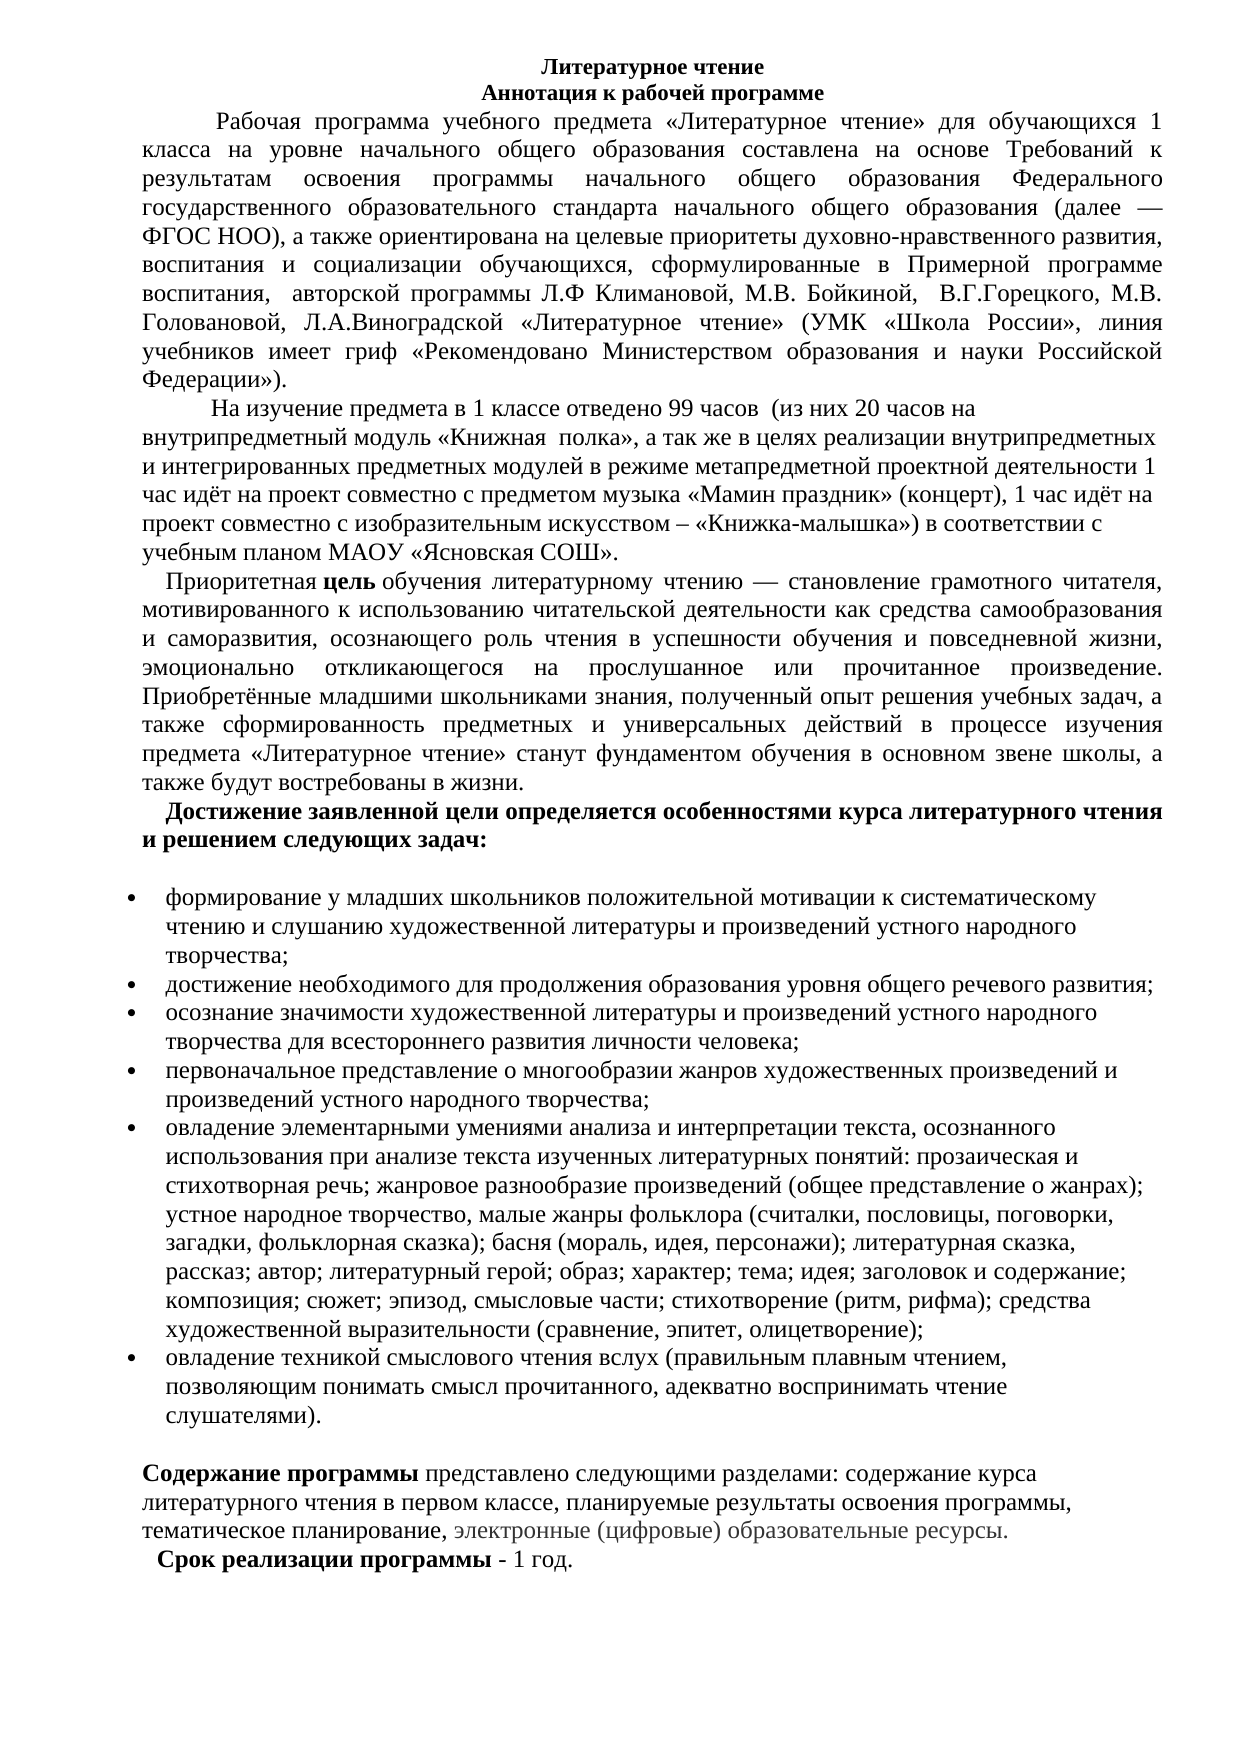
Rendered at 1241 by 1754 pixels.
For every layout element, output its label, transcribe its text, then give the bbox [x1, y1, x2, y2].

list первоначальное представление о многообразии жанров художественных произведений и произведений устного народного творчества; [128, 1055, 1163, 1112]
text Содержание программы представлено следующими разделами: содержание курса литературного чтения в первом классе, планируемые результаты освоения программы, тематическое планирование, электронные (цифровые) образовательные ресурсы. [142, 1458, 1163, 1544]
text Срок реализации программы - 1 год. [112, 1544, 1163, 1573]
list овладение техникой смыслового чтения вслух (правильным плавным чтением, позволяющим понимать смысл прочитанного, адекватно воспринимать чтение слушателями). [128, 1342, 1163, 1429]
text Литературное чтение [142, 53, 1163, 79]
list осознание значимости художественной литературы и произведений устного народного творчества для всестороннего развития личности человека; [128, 997, 1163, 1055]
list формирование у младших школьников положительной мотивации к систематическому чтению и слушанию художественной литературы и произведений устного народного творчества; [128, 882, 1163, 969]
text Достижение заявленной цели определяется особенностями курса литературного чтения и решением следующих задач: [142, 796, 1163, 853]
text Рабочая программа учебного предмета «Литературное чтение» для обучающихся 1 класса на уровне начального общего образования составлена на основе Требований к результатам освоения программы начального общего образования Федерального государственного образовательного стандарта начального общего образования (далее — ФГОС НОО), а также ориентирована на целевые приоритеты духовно-нравственного развития, воспитания и социализации обучающихся, сформулированные в Примерной программе воспитания, авторской программы Л.Ф Климановой, М.В. Бойкиной, В.Г.Горецкого, М.В. Головановой, Л.А.Виноградской «Литературное чтение» (УМК «Школа России», линия учебников имеет гриф «Рекомендовано Министерством образования и науки Российской Федерации»). [142, 106, 1163, 393]
list овладение элементарными умениями анализа и интерпретации текста, осознанного использования при анализе текста изученных литературных понятий: прозаическая и стихотворная речь; жанровое разнообразие произведений (общее представление о жанрах); устное народное творчество, малые жанры фольклора (считалки, пословицы, поговорки, загадки, фольклорная сказка); басня (мораль, идея, персонажи); литературная сказка, рассказ; автор; литературный герой; образ; характер; тема; идея; заголовок и содержание; композиция; сюжет; эпизод, смысловые части; стихотворение (ритм, рифма); средства художественной выразительности (сравнение, эпитет, олицетворение); [128, 1112, 1163, 1342]
text Аннотация к рабочей программе [142, 79, 1163, 106]
text Приоритетная цель обучения литературному чтению — становление грамотного читателя, мотивированного к использованию читательской деятельности как средства самообразования и саморазвития, осознающего роль чтения в успешности обучения и повседневной жизни, эмоционально откликающегося на прослушанное или прочитанное произведение. Приобретённые младшими школьниками знания, полученный опыт решения учебных задач, а также сформированность предметных и универсальных действий в процессе изучения предмета «Литературное чтение» станут фундаментом обучения в основном звене школы, а также будут востребованы в жизни. [142, 566, 1163, 796]
list достижение необходимого для продолжения образования уровня общего речевого развития; [128, 969, 1163, 997]
text На изучение предмета в 1 классе отведено 99 часов (из них 20 часов на внутрипредметный модуль «Книжная полка», а так же в целях реализации внутрипредметных и интегрированных предметных модулей в режиме метапредметной проектной деятельности 1 час идёт на проект совместно с предметом музыка «Мамин праздник» (концерт), 1 час идёт на проект совместно с изобразительным искусством – «Книжка-малышка») в соответствии с учебным планом МАОУ «Ясновская СОШ». [142, 393, 1163, 566]
